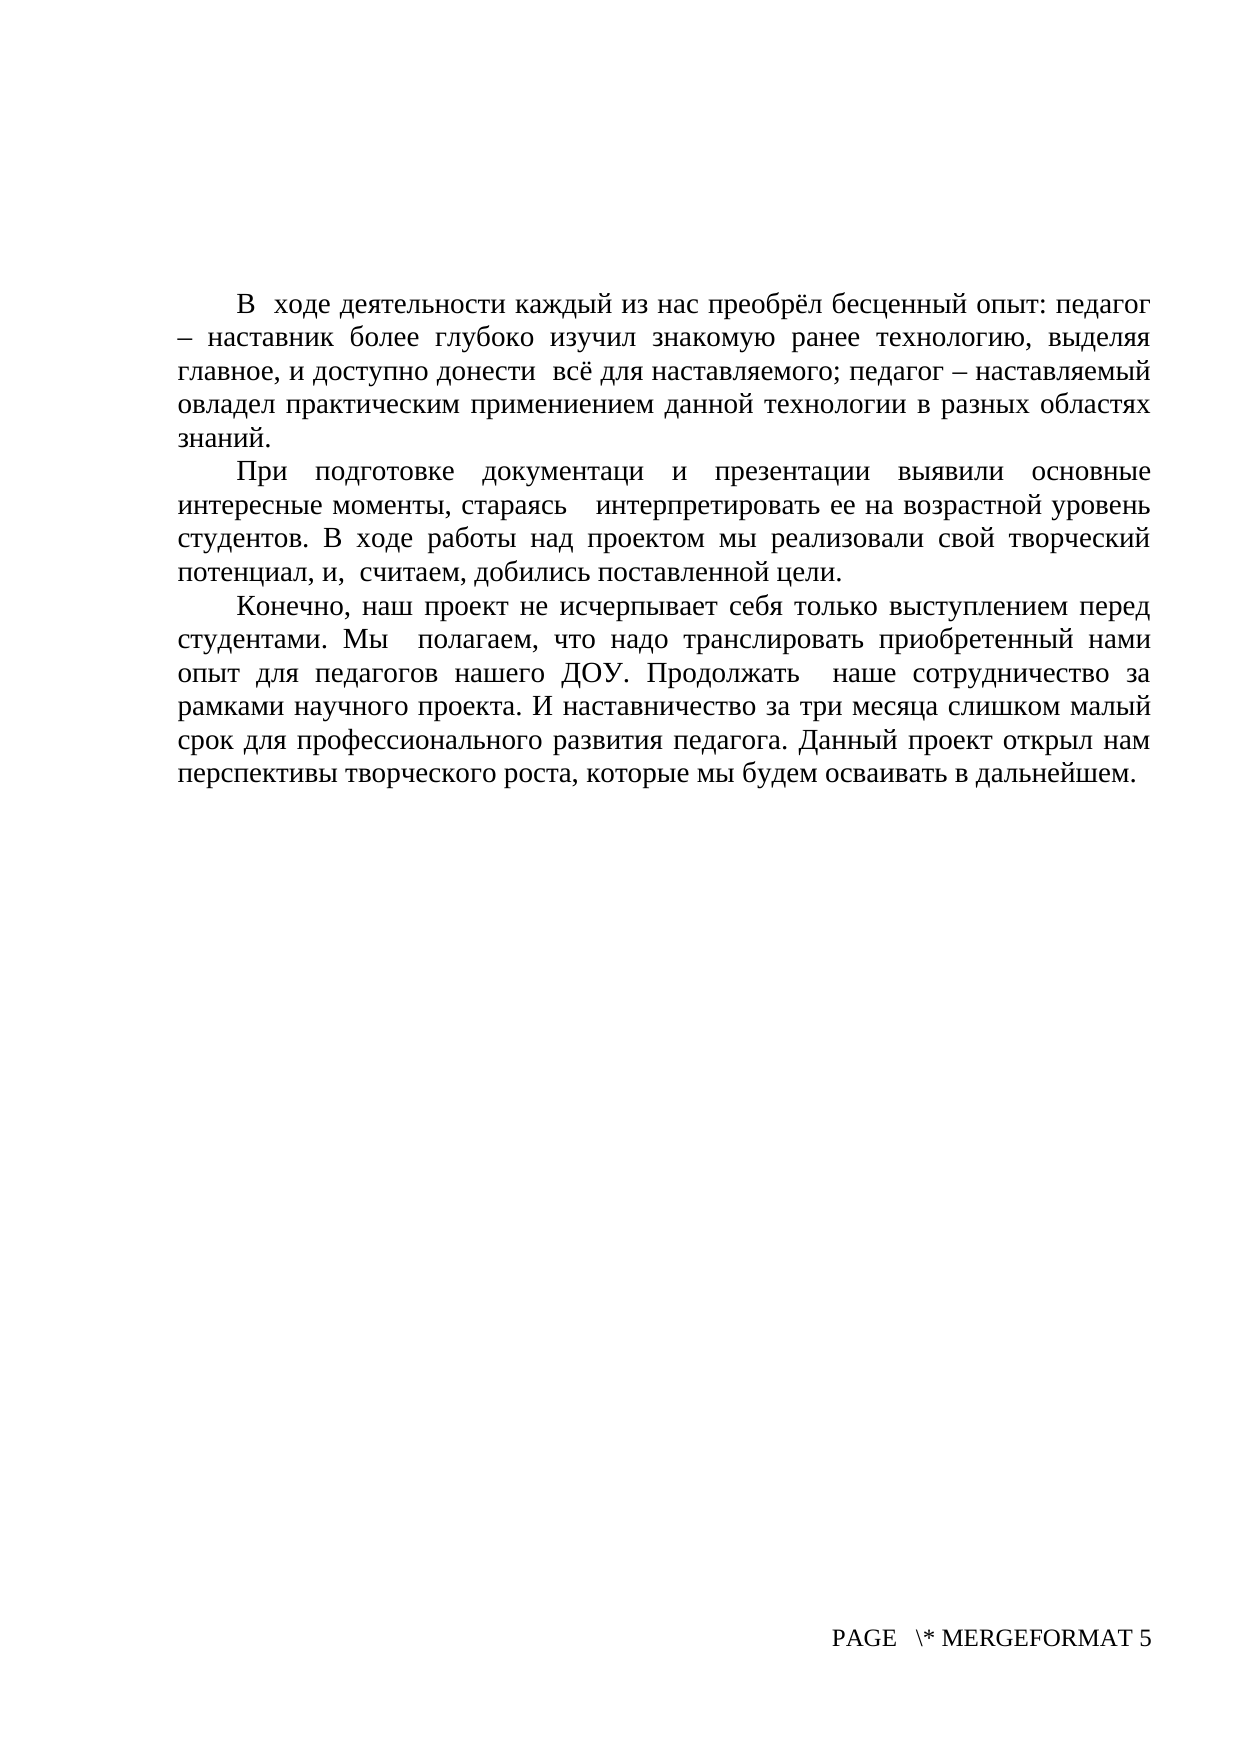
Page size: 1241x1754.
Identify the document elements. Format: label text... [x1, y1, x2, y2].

text В ходе деятельности каждый из нас преобрёл бесценный опыт: педагог – наставник более глубоко изучил знакомую ранее технологию, выделяя главное, и доступно донести всё для наставляемого; педагог – наставляемый овладел практическим примениением данной технологии в разных областях знаний. [177, 286, 1152, 453]
text Конечно, наш проект не исчерпывает себя только выступлением перед студентами. Мы полагаем, что надо транслировать приобретенный нами опыт для педагогов нашего ДОУ. Продолжать наше сотрудничество за рамками научного проекта. И наставничество за три месяца слишком малый срок для профессионального развития педагога. Данный проект открыл нам перспективы творческого роста, которые мы будем осваивать в дальнейшем. [177, 588, 1152, 789]
text При подготовке документаци и презентации выявили основные интересные моменты, стараясь интерпретировать ее на возрастной уровень студентов. В ходе работы над проектом мы реализовали свой творческий потенциал, и, считаем, добились поставленной цели. [177, 453, 1152, 588]
